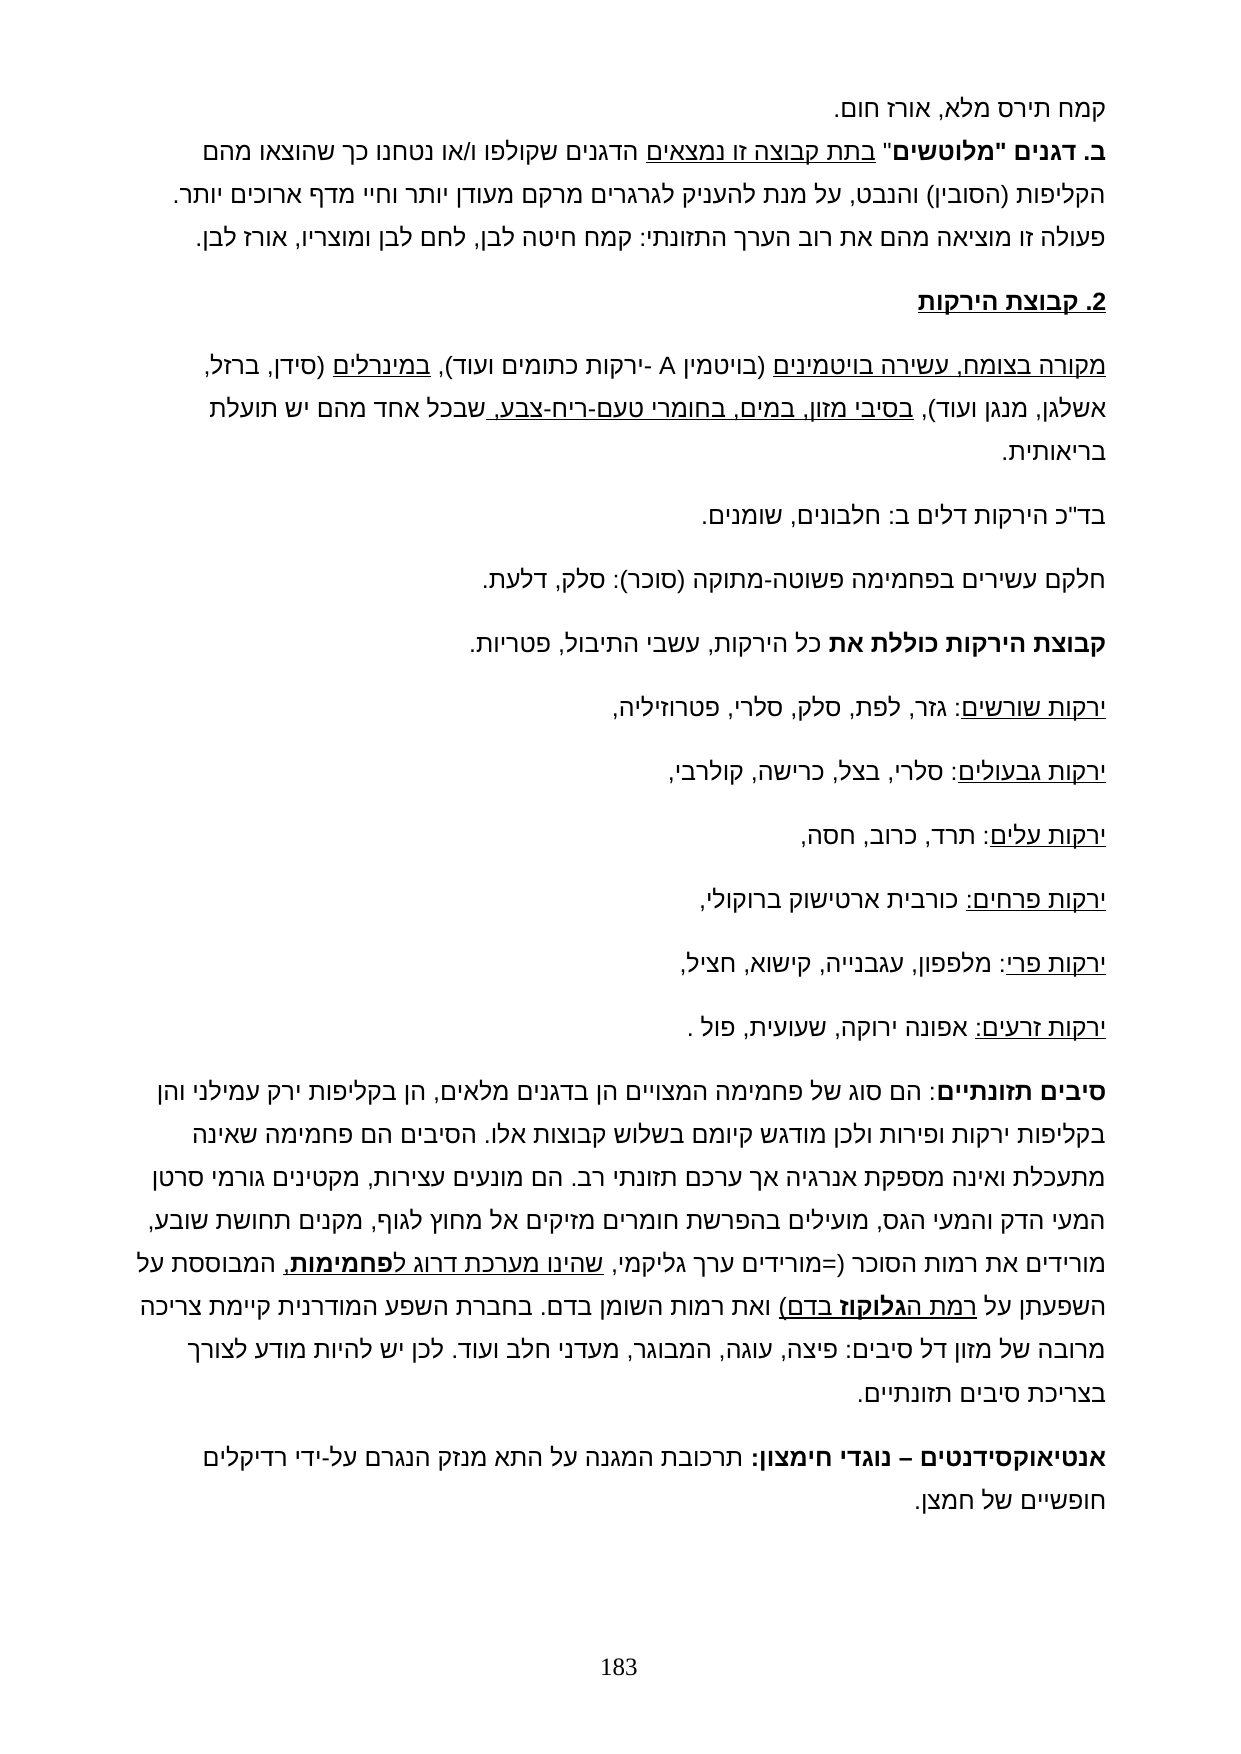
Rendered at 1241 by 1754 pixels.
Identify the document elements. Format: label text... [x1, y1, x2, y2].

text מקורה בצומח, עשירה בויטמינים (בויטמין A -ירקות כתומים ועוד), במינרלים (סידן, ברזל, אשלגן, מנגן ועוד), בסיבי מזון, במים, בחומרי טעם-ריח-צבע, שבכל אחד מהם יש תועלת בריאותית. [169, 351, 1106, 466]
text אנטיאוקסידנטים – נוגדי חימצון: תרכובת המגנה על התא מנזק הנגרם על-ידי רדיקלים חופשיים של חמצן. [131, 1443, 1106, 1514]
text בד"כ הירקות דלים ב: חלבונים, שומנים. [169, 501, 1106, 530]
text סיבים תזונתיים: הם סוג של פחמימה המצויים הן בדגנים מלאים, הן בקליפות ירק עמילני והן בקליפות ירקות ופירות ולכן מודגש קיומם בשלוש קבוצות אלו. הסיבים הם פחמימה שאינה מתעכלת ואינה מספקת אנרגיה אך ערכם תזונתי רב. הם מונעים עצירות, מקטינים גורמי סרטן המעי הדק והמעי הגס, מועילים בהפרשת חומרים מזיקים אל מחוץ לגוף, מקנים תחושת שובע, מורידים את רמות הסוכר (=מורידים ערך גליקמי, שהינו מערכת דרוג לפחמימות, המבוססת על השפעתן על רמת הגלוקוז בדם) ואת רמות השומן בדם. בחברת השפע המודרנית קיימת צריכה מרובה של מזון דל סיבים: פיצה, עוגה, המבוגר, מעדני חלב ועוד. לכן יש להיות מודע לצורך בצריכת סיבים תזונתיים. [131, 1077, 1106, 1407]
text 2. קבוצת הירקות [169, 287, 1106, 316]
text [131, 94, 1106, 252]
text ירקות שורשים: גזר, לפת, סלק, סלרי, פטרוזיליה, [131, 693, 1106, 722]
text ירקות גבעולים: סלרי, בצל, כרישה, קולרבי, [131, 757, 1106, 786]
text ירקות זרעים: אפונה ירוקה, שעועית, פול . [131, 1013, 1106, 1042]
text ירקות עלים: תרד, כרוב, חסה, [131, 821, 1106, 850]
text קבוצת הירקות כוללת את כל הירקות, עשבי התיבול, פטריות. [131, 629, 1106, 658]
text ירקות פרחים: כורבית ארטישוק ברוקולי, [131, 885, 1106, 914]
text ירקות פרי: מלפפון, עגבנייה, קישוא, חציל, [131, 949, 1106, 978]
text חלקם עשירים בפחמימה פשוטה-מתוקה (סוכר): סלק, דלעת. [169, 565, 1106, 594]
